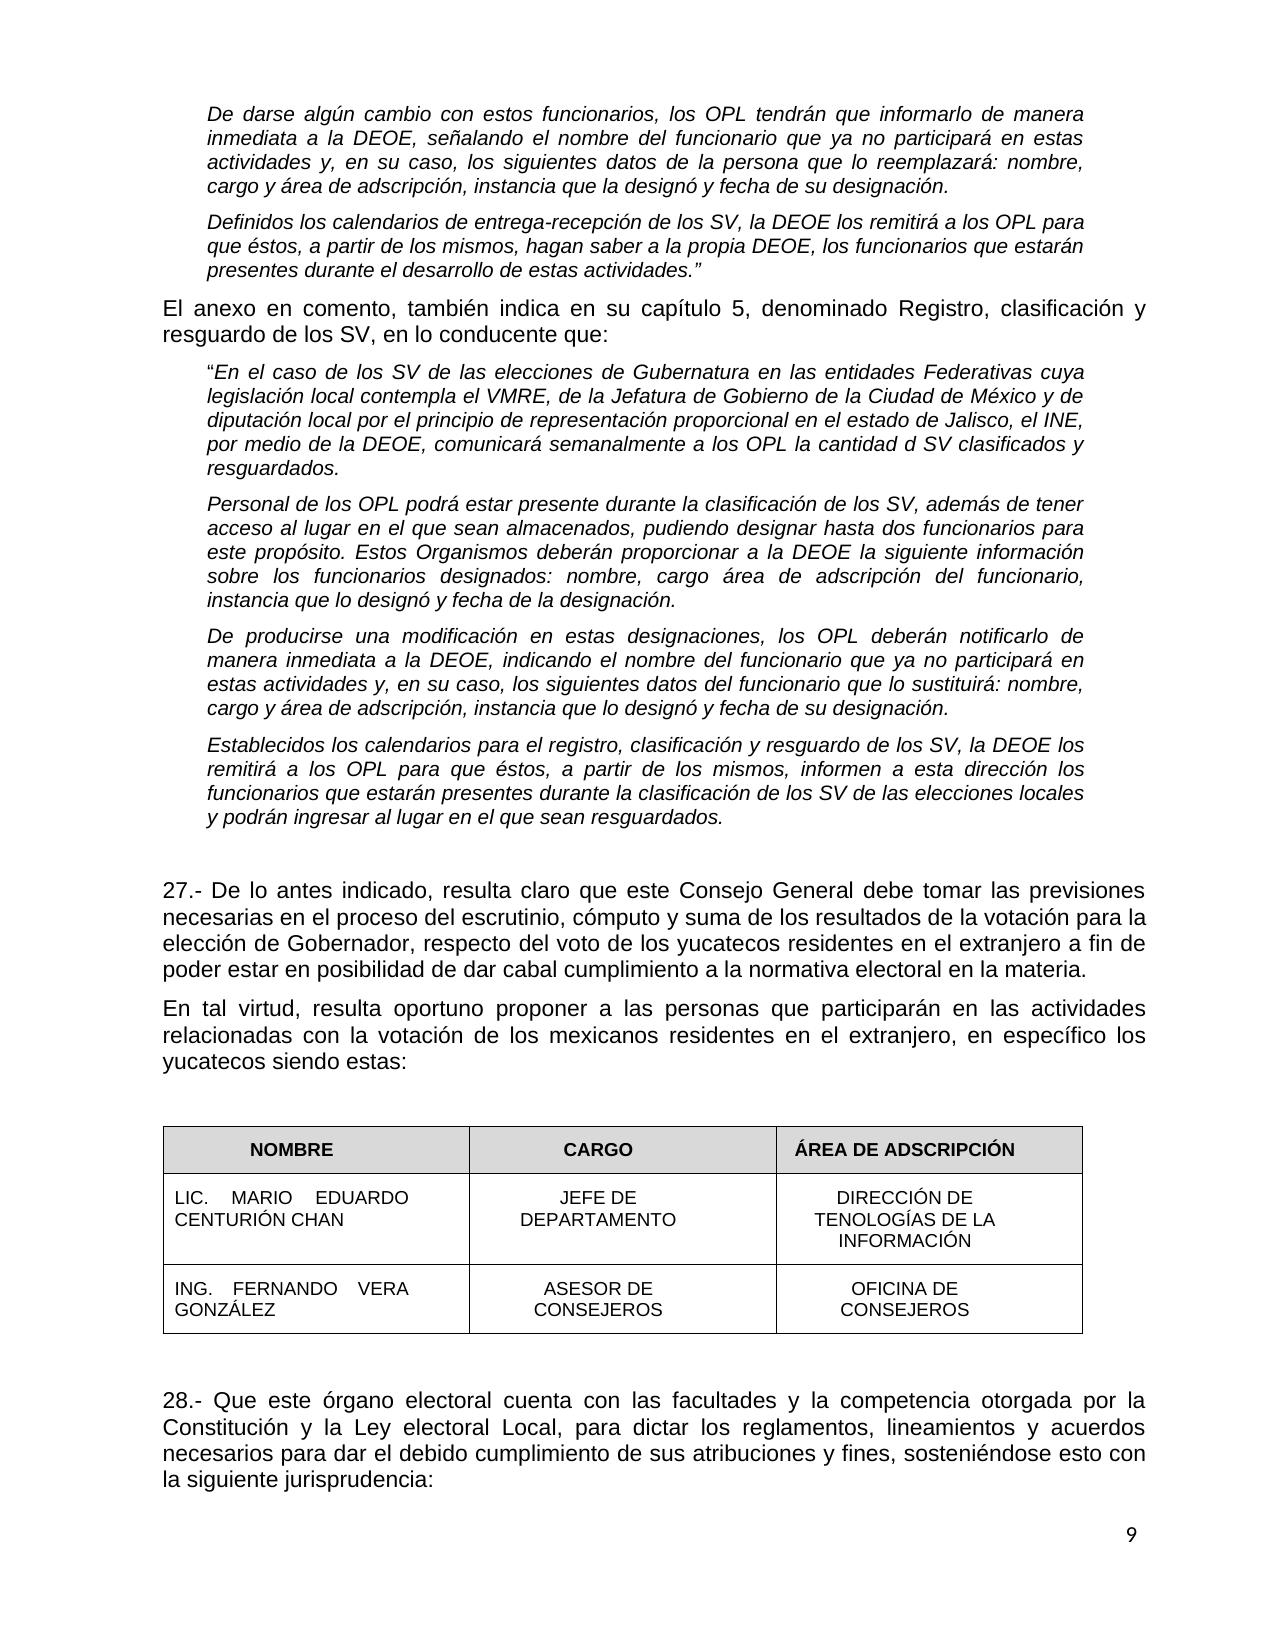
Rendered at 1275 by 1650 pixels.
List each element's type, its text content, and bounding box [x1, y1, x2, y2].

text 28.- Que este órgano electoral cuenta con las facultades y la competencia otorgada por la Constitución y la Ley electoral Local, para dictar los reglamentos, lineamientos y acuerdos necesarios para dar el debido cumplimiento de sus atribuciones y fines, sosteniéndose esto con la siguiente jurisprudencia: [162, 1387, 1147, 1493]
text Personal de los OPL podrá estar presente durante la clasificación de los SV, además de tener acceso al lugar en el que sean almacenados, pudiendo designar hasta dos funcionarios para este propósito. Estos Organismos deberán proporcionar a la DEOE la siguiente información sobre los funcionarios designados: nombre, cargo área de adscripción del funcionario, instancia que lo designó y fecha de la designación. [207, 492, 1088, 612]
table_cell ING. FERNANDO VERA GONZÁLEZ [164, 1265, 469, 1333]
text De darse algún cambio con estos funcionarios, los OPL tendrán que informarlo de manera inmediata a la DEOE, señalando el nombre del funcionario que ya no participará en estas actividades y, en su caso, los siguientes datos de la persona que lo reemplazará: nombre, cargo y área de adscripción, instancia que la designó y fecha de su designación. [207, 102, 1088, 198]
text Establecidos los calendarios para el registro, clasificación y resguardo de los SV, la DEOE los remitirá a los OPL para que éstos, a partir de los mismos, informen a esta dirección los funcionarios que estarán presentes durante la clasificación de los SV de las elecciones locales y podrán ingresar al lugar en el que sean resguardados. [207, 733, 1088, 828]
text Definidos los calendarios de entrega-recepción de los SV, la DEOE los remitirá a los OPL para que éstos, a partir de los mismos, hagan saber a la propia DEOE, los funcionarios que estarán presentes durante el desarrollo de estas actividades.” [207, 210, 1088, 282]
text 27.- De lo antes indicado, resulta claro que este Consejo General debe tomar las previsiones necesarias en el proceso del escrutinio, cómputo y suma de los resultados de la votación para la elección de Gobernador, respecto del voto de los yucatecos residentes en el extranjero a fin de poder estar en posibilidad de dar cabal cumplimiento a la normativa electoral en la materia. [162, 877, 1147, 983]
text El anexo en comento, también indica en su capítulo 5, denominado Registro, clasificación y resguardo de los SV, en lo conducente que: [162, 294, 1147, 347]
table_header NOMBRE [164, 1127, 469, 1173]
text En tal virtud, resulta oportuno proponer a las personas que participarán en las actividades relacionadas con la votación de los mexicanos residentes en el extranjero, en específico los yucatecos siendo estas: [162, 995, 1147, 1074]
text “En el caso de los SV de las elecciones de Gubernatura en las entidades Federativas cuya legislación local contempla el VMRE, de la Jefatura de Gobierno de la Ciudad de México y de diputación local por el principio de representación proporcional en el estado de Jalisco, el INE, por medio de la DEOE, comunicará semanalmente a los OPL la cantidad d SV clasificados y resguardados. [207, 360, 1088, 479]
table_cell JEFE DE DEPARTAMENTO [470, 1174, 776, 1264]
table_header ÁREA DE ADSCRIPCIÓN [777, 1127, 1082, 1173]
table_header CARGO [470, 1127, 776, 1173]
table_cell OFICINA DE CONSEJEROS [777, 1265, 1082, 1333]
text De producirse una modificación en estas designaciones, los OPL deberán notificarlo de manera inmediata a la DEOE, indicando el nombre del funcionario que ya no participará en estas actividades y, en su caso, los siguientes datos del funcionario que lo sustituirá: nombre, cargo y área de adscripción, instancia que lo designó y fecha de su designación. [207, 624, 1088, 720]
table_cell ASESOR DE CONSEJEROS [470, 1265, 776, 1333]
table_cell LIC. MARIO EDUARDO CENTURIÓN CHAN [164, 1174, 469, 1264]
table_cell DIRECCIÓN DE TENOLOGÍAS DE LA INFORMACIÓN [777, 1174, 1082, 1264]
